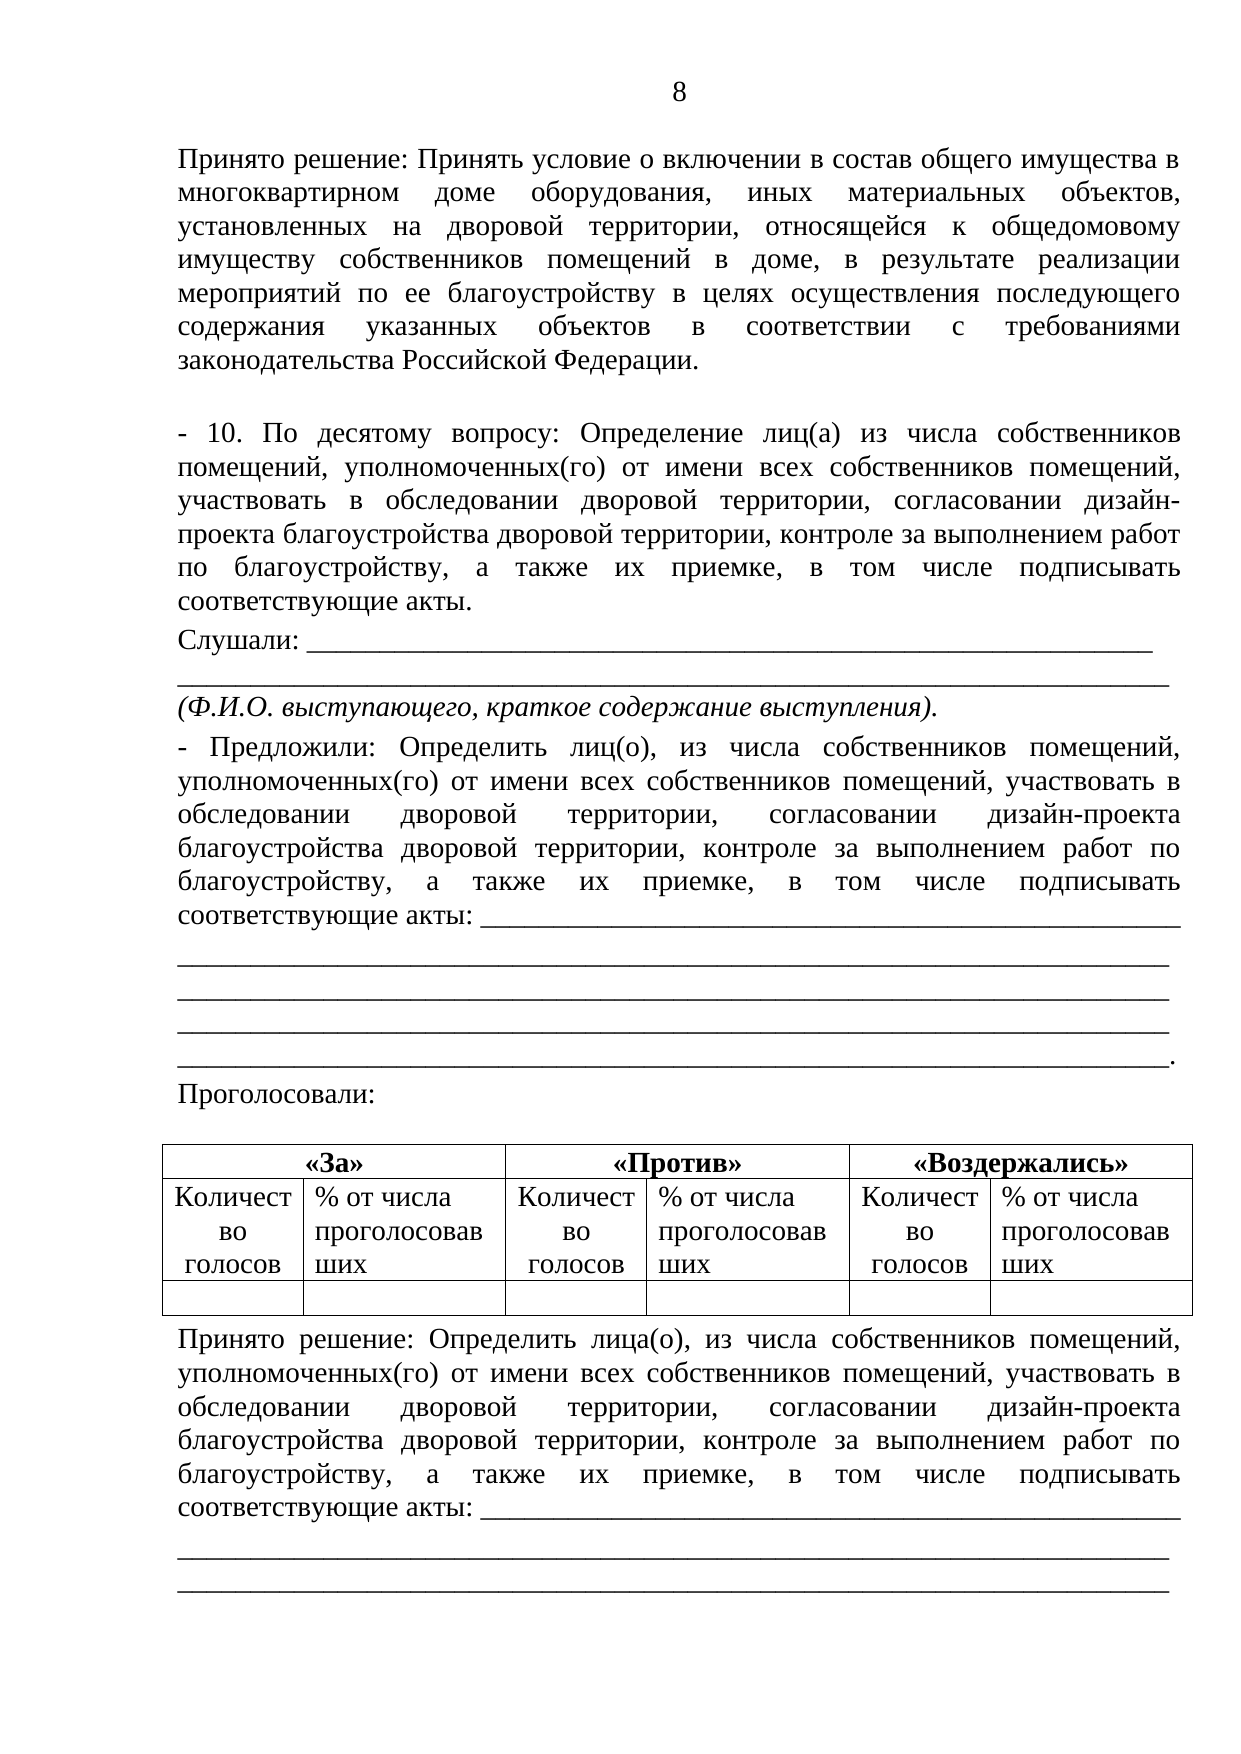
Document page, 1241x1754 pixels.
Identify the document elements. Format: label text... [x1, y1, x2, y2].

table_cell % от числа проголосовавших [991, 1179, 1192, 1280]
table_header «Против» [506, 1145, 849, 1178]
text Принято решение: Принять условие о включении в состав общего имущества в многоквартирном доме оборудования, иных материальных объектов, установленных на дворовой территории, относящейся к общедомовому имуществу собственников помещений в доме, в результате реализации мероприятий по ее благоустройству в целях осуществления последующего содержания указанных объектов в соответствии с требованиями законодательства Российской Федерации. [177, 141, 1181, 376]
table_cell % от числа проголосовавших [304, 1179, 505, 1280]
text Принято решение: Определить лица(о), из числа собственников помещений, уполномоченных(го) от имени всех собственников помещений, участвовать в обследовании дворовой территории, согласовании дизайн-проекта благоустройства дворовой территории, контроле за выполнением работ по благоустройству, а также их приемке, в том числе подписывать соответствующие акты: ________________________________________________ [177, 1322, 1181, 1523]
table_header «За» [163, 1145, 505, 1178]
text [177, 1529, 1181, 1596]
text ____________________________________________________________________ [177, 656, 1181, 689]
text - 10. По десятому вопросу: Определение лиц(а) из числа собственников помещений, уполномоченных(го) от имени всех собственников помещений, участвовать в обследовании дворовой территории, согласовании дизайн-проекта благоустройства дворовой территории, контроле за выполнением работ по благоустройству, а также их приемке, в том числе подписывать соответствующие акты. [177, 415, 1181, 616]
table_cell % от числа проголосовавших [647, 1179, 849, 1280]
text Слушали: __________________________________________________________ [177, 622, 1181, 656]
text Проголосовали: [177, 1077, 1181, 1110]
table_cell [163, 1281, 303, 1314]
table_cell [991, 1281, 1192, 1314]
text (Ф.И.О. выступающего, краткое содержание выступления). [177, 689, 1181, 723]
table_header «Воздержались» [850, 1145, 1192, 1178]
table_cell Количество голосов [163, 1179, 303, 1280]
table_cell [647, 1281, 849, 1314]
table_cell [850, 1281, 990, 1314]
text - Предложили: Определить лиц(о), из числа собственников помещений, уполномоченных(го) от имени всех собственников помещений, участвовать в обследовании дворовой территории, согласовании дизайн-проекта благоустройства дворовой территории, контроле за выполнением работ по благоустройству, а также их приемке, в том числе подписывать соответствующие акты: ________________________________________________ [177, 729, 1181, 930]
table_cell [304, 1281, 505, 1314]
table_cell Количество голосов [850, 1179, 990, 1280]
table_cell [506, 1281, 646, 1314]
table_cell Количество голосов [506, 1179, 646, 1280]
